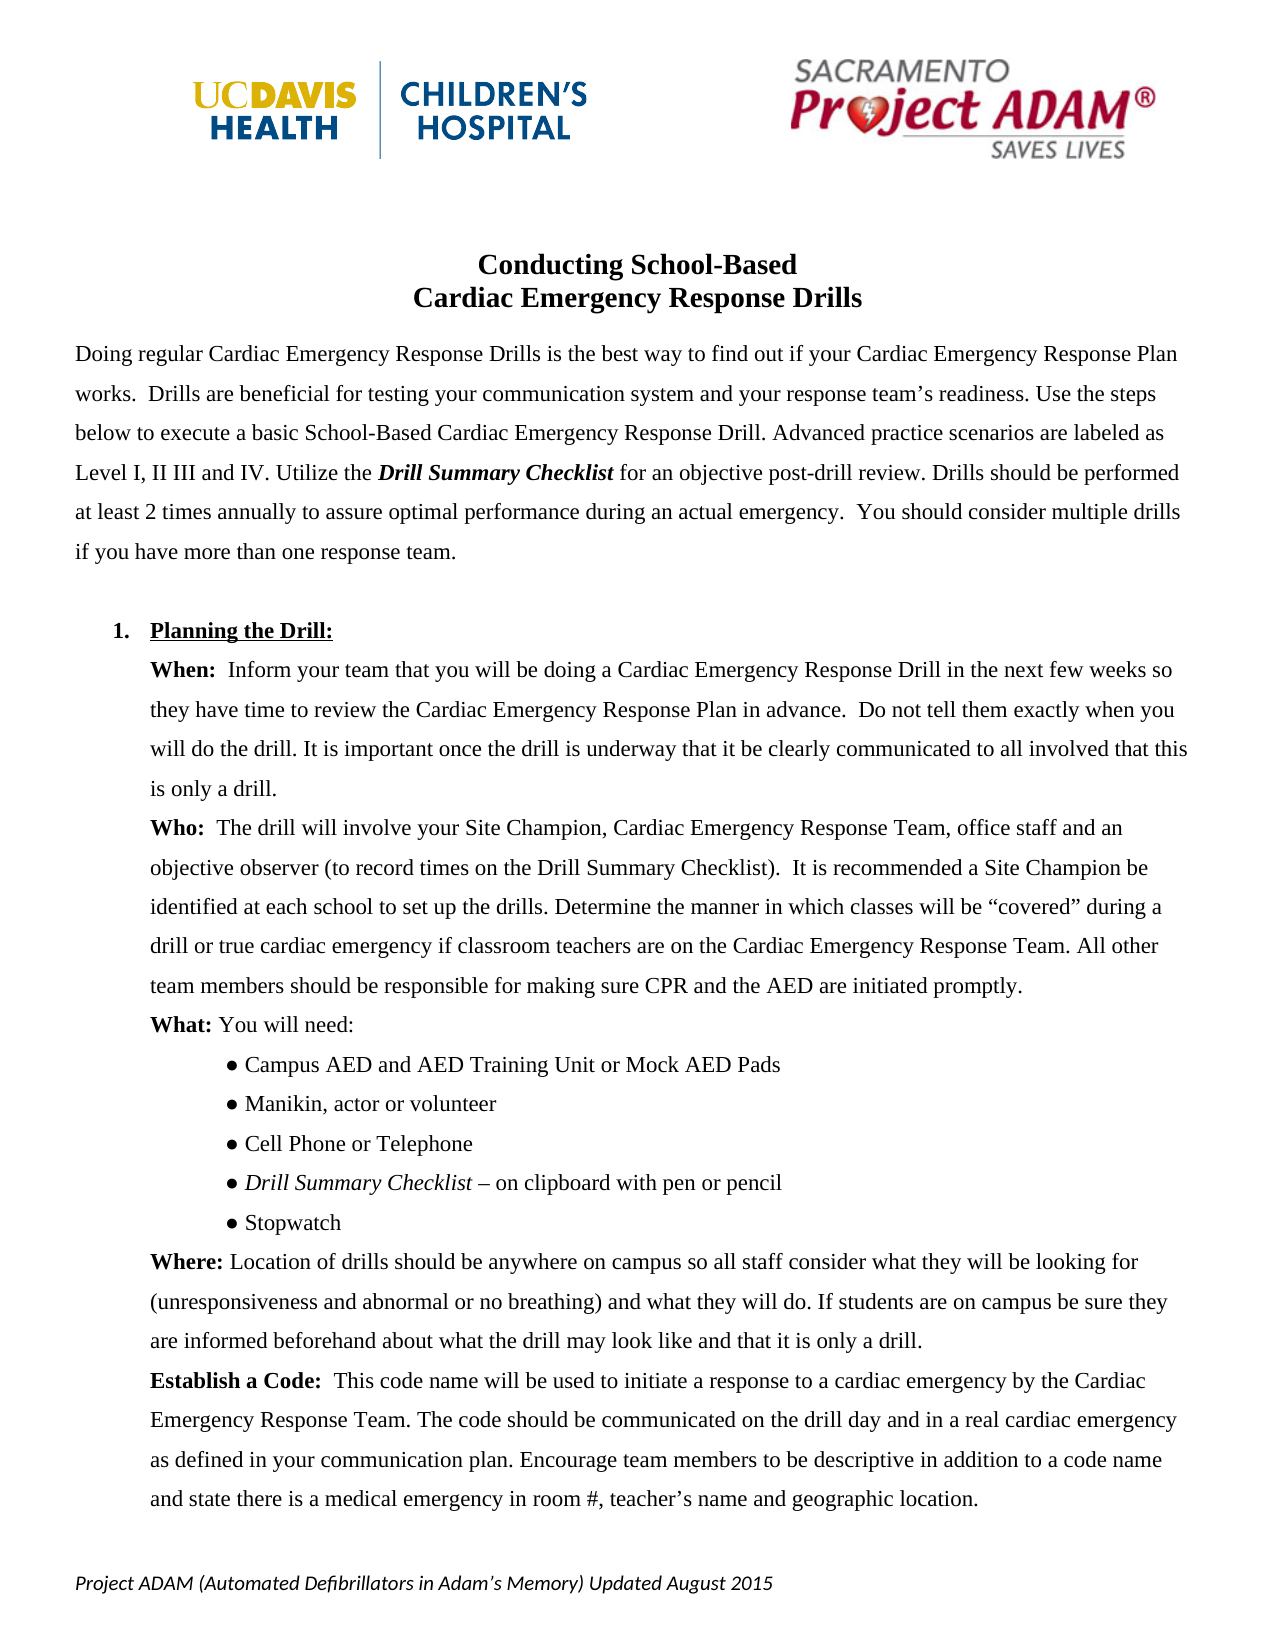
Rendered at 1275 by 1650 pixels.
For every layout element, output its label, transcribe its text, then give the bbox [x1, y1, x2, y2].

subtitle Conducting School-Based Cardiac Emergency Response Drills [75, 247, 1200, 314]
text ● Cell Phone or Telephone [75, 1130, 1200, 1156]
text Doing regular Cardiac Emergency Response Drills is the best way to find out if your Cardiac Emergency Response Plan works. Drills are beneficial for testing your communication system and your response team’s readiness. Use the steps below to execute a basic School-Based Cardiac Emergency Response Drill. Advanced practice scenarios are labeled as Level I, II III and IV. Utilize the Drill Summary Checklist for an objective post-drill review. Drills should be performed at least 2 times annually to assure optimal performance during an actual emergency. You should consider multiple drills if you have more than one response team. [75, 340, 1200, 564]
text ● Drill Summary Checklist – on clipboard with pen or pencil [75, 1169, 1200, 1196]
picture [790, 59, 1156, 159]
text ● Campus AED and AED Training Unit or Mock AED Pads [150, 1051, 1200, 1077]
picture [192, 61, 587, 159]
text When: Inform your team that you will be doing a Cardiac Emergency Response Drill in the next few weeks so they have time to review the Cardiac Emergency Response Plan in advance. Do not tell them exactly when you will do the drill. It is important once the drill is underway that it be clearly communicated to all involved that this is only a drill. [150, 656, 1200, 801]
text Where: Location of drills should be anywhere on campus so all staff consider what they will be looking for (unresponsiveness and abnormal or no breathing) and what they will do. If students are on campus be sure they are informed beforehand about what the drill may look like and that it is only a drill. [150, 1248, 1200, 1354]
text ● Manikin, actor or volunteer [75, 1090, 1200, 1117]
text What: You will need: [150, 1011, 1200, 1038]
text Who: The drill will involve your Site Champion, Cardiac Emergency Response Team, office staff and an objective observer (to record times on the Drill Summary Checklist). It is recommended a Site Champion be identified at each school to set up the drills. Determine the manner in which classes will be “covered” during a drill or true cardiac emergency if classroom teachers are on the Cardiac Emergency Response Team. All other team members should be responsible for making sure CPR and the AED are initiated promptly. [150, 814, 1200, 998]
text Establish a Code: This code name will be used to initiate a response to a cardiac emergency by the Cardiac Emergency Response Team. The code should be communicated on the drill day and in a real cardiac emergency as defined in your communication plan. Encourage team members to be descriptive in addition to a code name and state there is a medical emergency in room #, teacher’s name and geographic location. [150, 1367, 1200, 1512]
text ● Stopwatch [75, 1209, 1200, 1235]
list Planning the Drill: [112, 617, 1200, 643]
